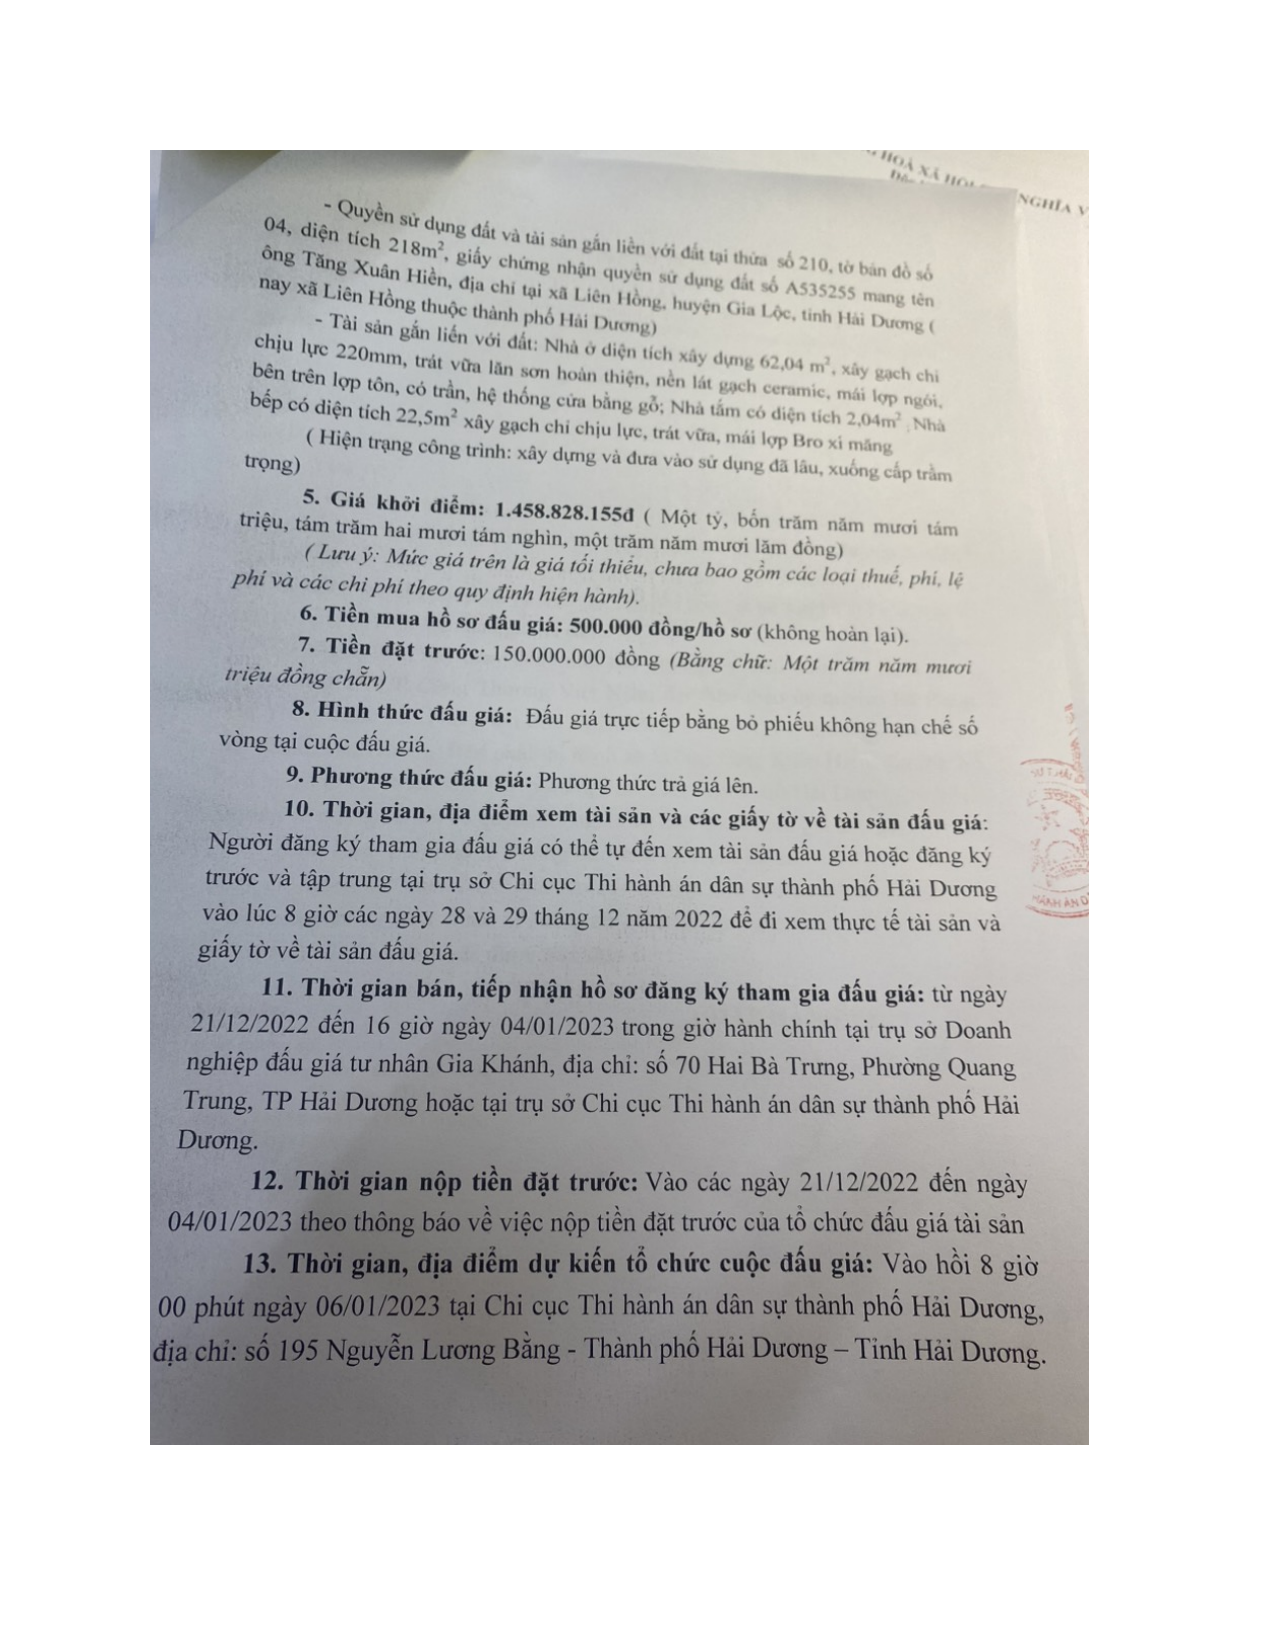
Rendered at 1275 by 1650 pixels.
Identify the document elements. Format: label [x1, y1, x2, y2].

picture [150, 150, 1089, 1445]
